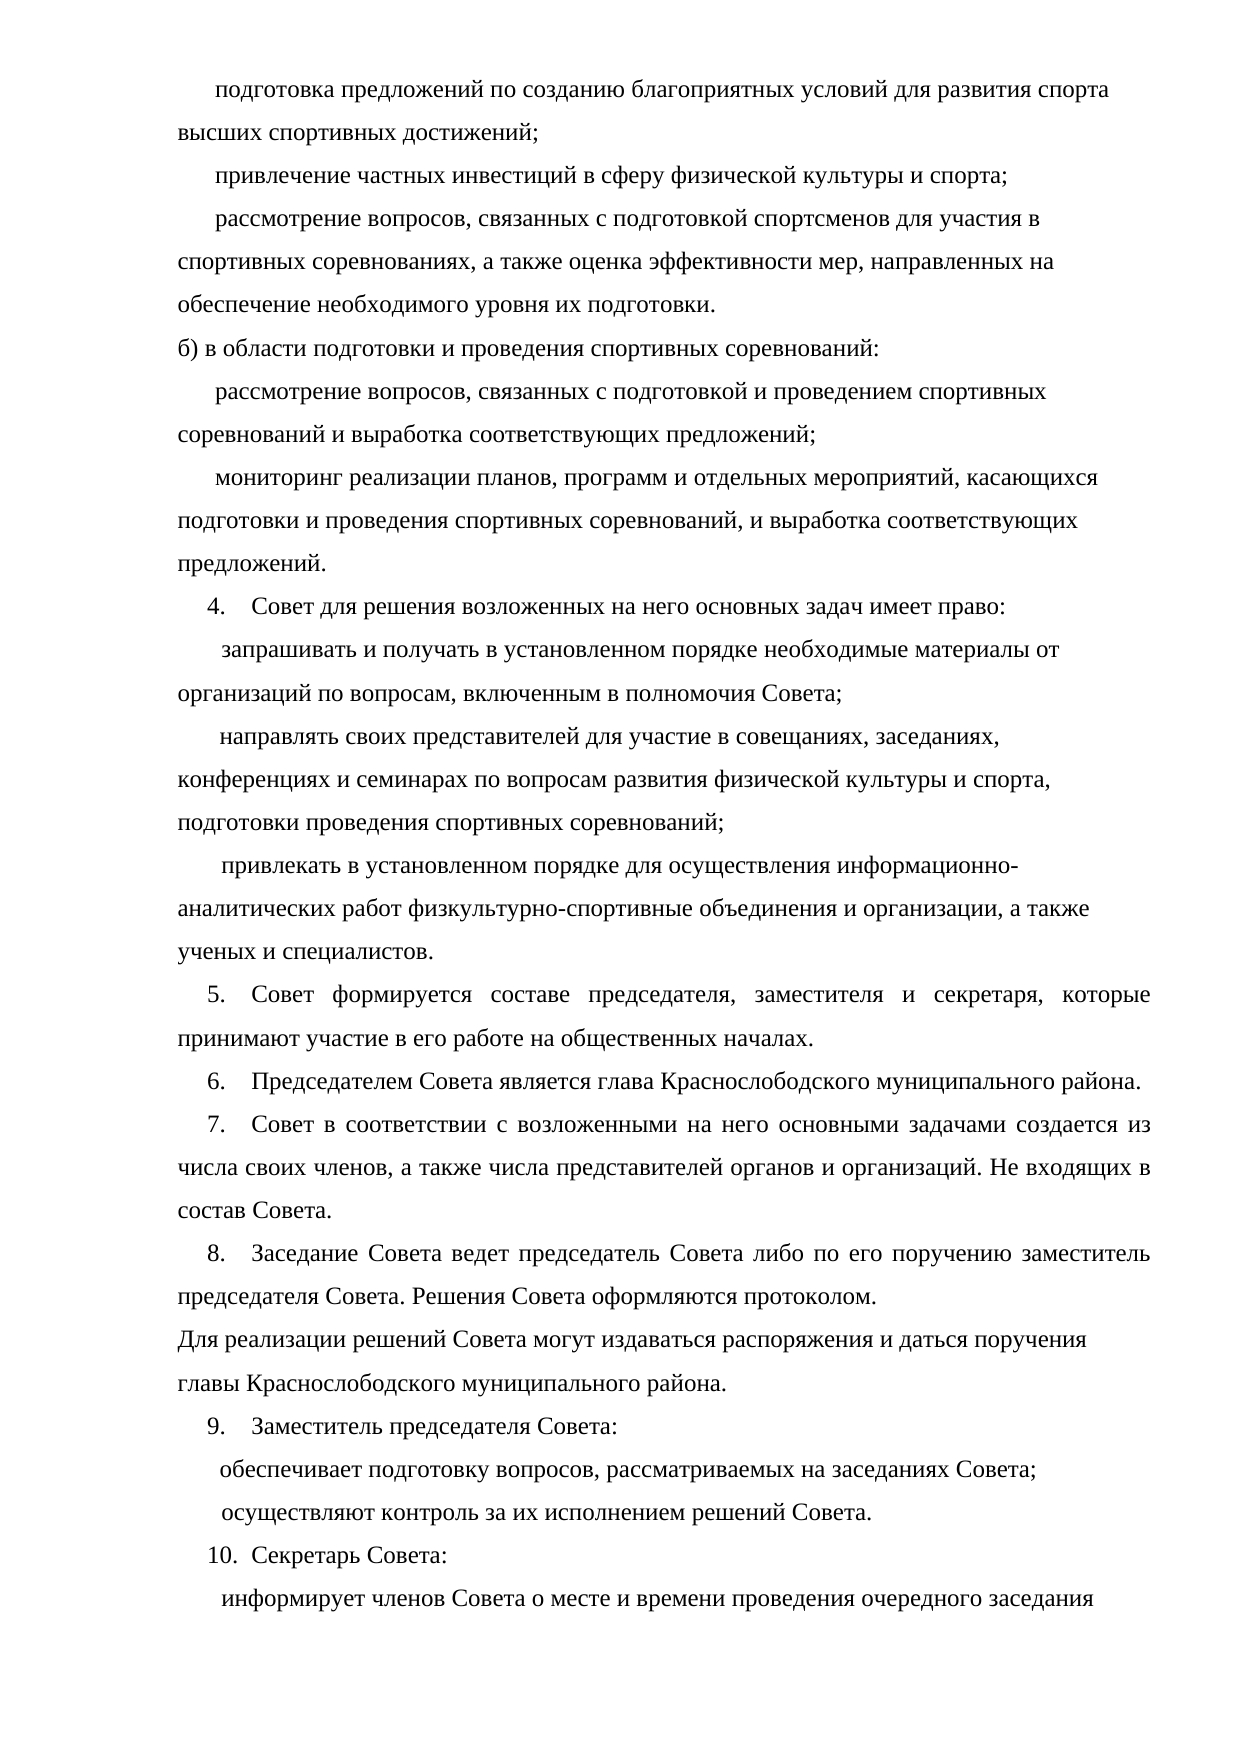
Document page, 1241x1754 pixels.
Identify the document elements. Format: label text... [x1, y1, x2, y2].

list Председателем Совета является глава Краснослободского муниципального района. [177, 1066, 1152, 1094]
list Секретарь Совета: [177, 1540, 1152, 1569]
text обеспечивает подготовку вопросов, рассматриваемых на заседаниях Совета; [177, 1454, 1152, 1483]
text рассмотрение вопросов, связанных с подготовкой спортсменов для участия в спортивных соревнованиях, а также оценка эффективности мер, направленных на обеспечение необходимого уровня их подготовки. [177, 203, 1152, 318]
text рассмотрение вопросов, связанных с подготовкой и проведением спортивных соревнований и выработка соответствующих предложений; [177, 376, 1152, 448]
text информирует членов Совета о месте и времени проведения очередного заседания [177, 1583, 1152, 1612]
text направлять своих представителей для участие в совещаниях, заседаниях, конференциях и семинарах по вопросам развития физической культуры и спорта, подготовки проведения спортивных соревнований; [177, 721, 1152, 836]
text мониторинг реализации планов, программ и отдельных мероприятий, касающихся подготовки и проведения спортивных соревнований, и выработка соответствующих предложений. [177, 462, 1152, 577]
list Заседание Совета ведет председатель Совета либо по его поручению заместитель председателя Совета. Решения Совета оформляются протоколом. [177, 1238, 1152, 1310]
list Совет в соответствии с возложенными на него основными задачами создается из числа своих членов, а также числа представителей органов и организаций. Не входящих в состав Совета. [177, 1109, 1152, 1224]
text подготовка предложений по созданию благоприятных условий для развития спорта высших спортивных достижений; [177, 74, 1152, 146]
text осуществляют контроль за их исполнением решений Совета. [177, 1497, 1152, 1526]
text Для реализации решений Совета могут издаваться распоряжения и даться поручения главы Краснослободского муниципального района. [177, 1324, 1152, 1396]
text б) в области подготовки и проведения спортивных соревнований: [177, 333, 1152, 361]
list Заместитель председателя Совета: [177, 1411, 1152, 1439]
list Совет формируется составе председателя, заместителя и секретаря, которые принимают участие в его работе на общественных началах. [177, 979, 1152, 1051]
text запрашивать и получать в установленном порядке необходимые материалы от организаций по вопросам, включенным в полномочия Совета; [177, 634, 1152, 706]
list Совет для решения возложенных на него основных задач имеет право: [177, 591, 1152, 620]
text привлекать в установленном порядке для осуществления информационно-аналитических работ физкультурно-спортивные объединения и организации, а также ученых и специалистов. [177, 850, 1152, 965]
text привлечение частных инвестиций в сферу физической культуры и спорта; [177, 160, 1152, 189]
